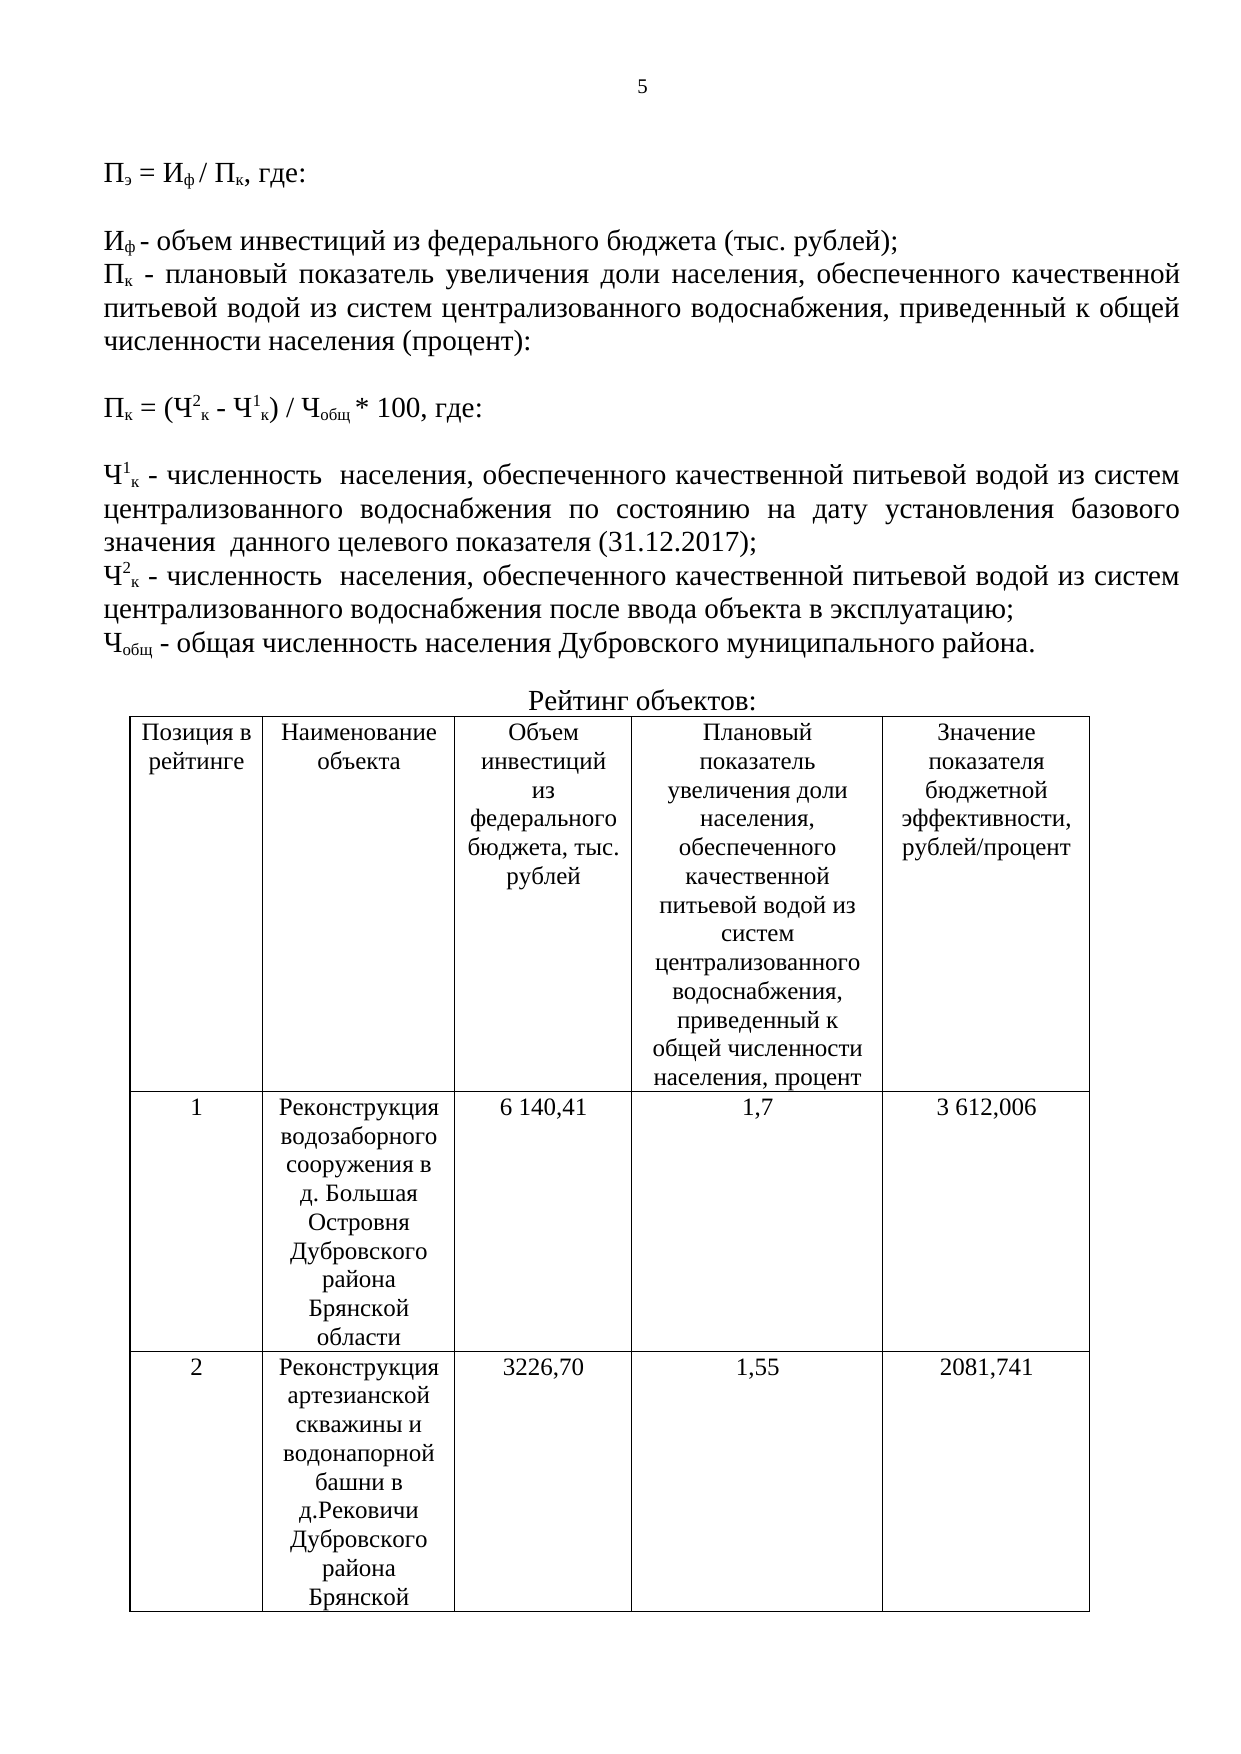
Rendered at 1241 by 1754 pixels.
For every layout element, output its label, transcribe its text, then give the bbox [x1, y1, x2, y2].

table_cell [263, 1352, 454, 1611]
text Иф - объем инвестиций из федерального бюджета (тыс. рублей); [103, 223, 1181, 256]
table_cell Реконструкция водозаборного сооружения в д. Большая Островня Дубровского района Брянской области [263, 1092, 454, 1351]
table_header Значение показателя бюджетной эффективности, рублей/процент [883, 717, 1089, 1091]
text Пэ = Иф / Пк, где: [103, 156, 1181, 189]
text Пк - плановый показатель увеличения доли населения, обеспеченного качественной питьевой водой из систем централизованного водоснабжения, приведенный к общей численности населения (процент): [103, 256, 1181, 357]
text Чобщ - общая численность населения Дубровского муниципального района. [103, 625, 1181, 659]
table_header Наименование объекта [263, 717, 454, 1091]
table_header Объем инвестиций из федерального бюджета, тыс. рублей [455, 717, 631, 1091]
table_cell 3226,70 [455, 1352, 631, 1611]
table_cell 6 140,41 [455, 1092, 631, 1351]
table_cell 3 612,006 [883, 1092, 1089, 1351]
table_cell 1,55 [632, 1352, 882, 1611]
text Ч2к - численность населения, обеспеченного качественной питьевой водой из систем централизованного водоснабжения после ввода объекта в эксплуатацию; [103, 558, 1181, 625]
table_cell 2 [131, 1352, 262, 1611]
table_cell 2081,741 [883, 1352, 1089, 1611]
table_header Позиция в рейтинге [131, 717, 262, 1091]
text Рейтинг объектов: [103, 683, 1181, 716]
table_header Плановый показатель увеличения доли населения, обеспеченного качественной питьевой водой из систем централизованного водоснабжения, приведенный к общей численности населения, процент [632, 717, 882, 1091]
table_cell 1,7 [632, 1092, 882, 1351]
text Ч1к - численность населения, обеспеченного качественной питьевой водой из систем централизованного водоснабжения по состоянию на дату установления базового значения данного целевого показателя (31.12.2017); [103, 457, 1181, 558]
table_cell 1 [131, 1092, 262, 1351]
text Пк = (Ч2к - Ч1к) / Чобщ * 100, где: [103, 390, 1181, 424]
